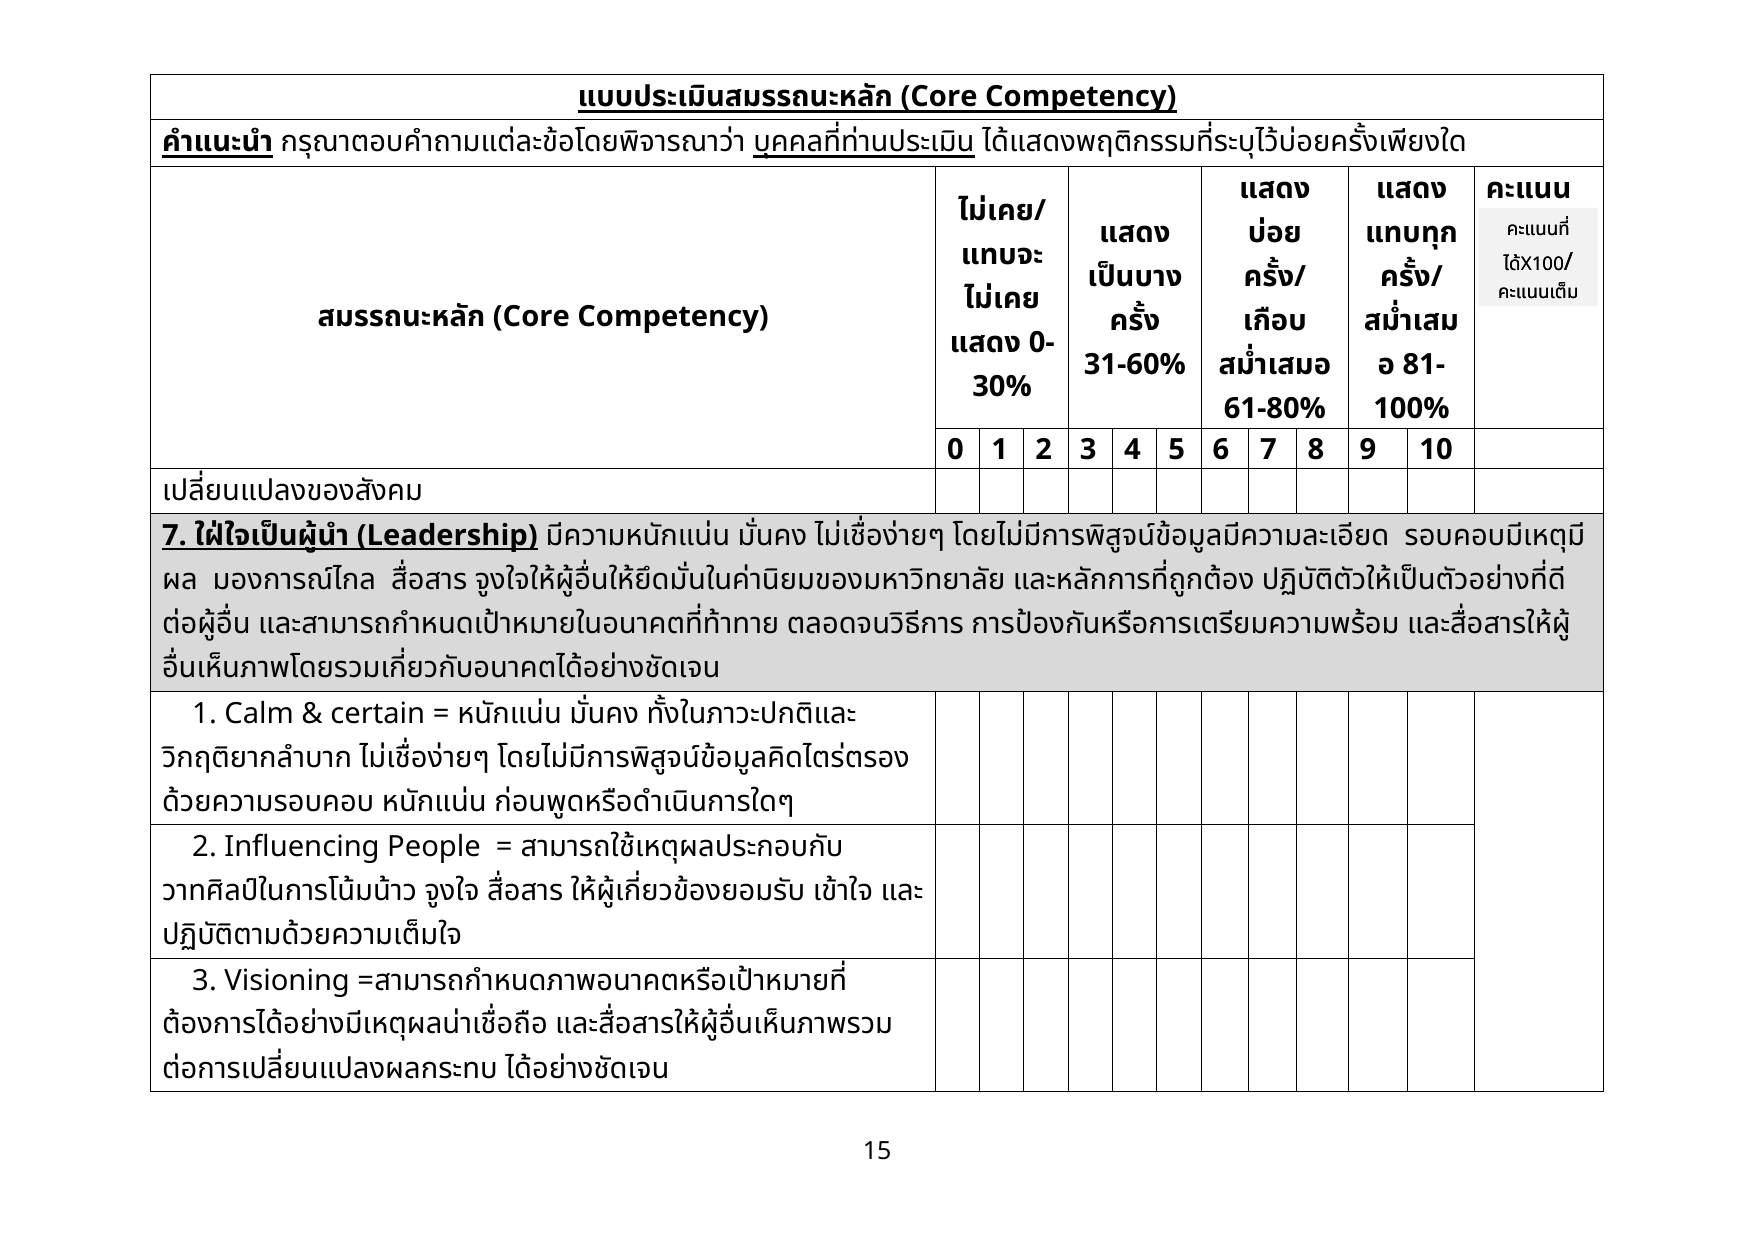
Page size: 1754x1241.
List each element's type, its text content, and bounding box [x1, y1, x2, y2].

table_cell [980, 692, 1023, 824]
table_cell [1202, 469, 1248, 513]
table_cell [1297, 825, 1348, 958]
table_header แบบประเมินสมรรถนะหลัก (Core Competency) [151, 75, 1603, 119]
table_cell 3. Novelty & Innovation = คิด ริเริ่มสร้างสรรค์วิธีการใหม่ๆและ/หรือสร้างผลงานที่มีความแตกต่าง โดดเด่น หรือชี้นำการเปลี่ยนแปลงของสังคม [151, 469, 935, 513]
table_cell [1249, 825, 1296, 958]
table_cell [1349, 469, 1407, 513]
table_cell [1069, 959, 1112, 1091]
table_cell แสดงแทบทุกครั้ง/สม่ำเสมอ 81-100% [1349, 167, 1474, 427]
table_cell [1202, 692, 1248, 824]
table_cell [936, 959, 979, 1091]
table_cell แสดงบ่อยครั้ง/เกือบสม่ำเสมอ 61-80% [1202, 167, 1348, 427]
table_cell 1. Calm & certain = หนักแน่น มั่นคง ทั้งในภาวะปกติและวิกฤติยากลำบาก ไม่เชื่อง่ายๆ โดยไม่มีการพิสูจน์ข้อมูลคิดไตร่ตรองด้วยความรอบคอบ หนักแน่น ก่อนพูดหรือดำเนินการใดๆ [151, 692, 935, 824]
table_cell 3. Visioning =สามารถกำหนดภาพอนาคตหรือเป้าหมายที่ต้องการได้อย่างมีเหตุผลน่าเชื่อถือ และสื่อสารให้ผู้อื่นเห็นภาพรวมต่อการเปลี่ยนแปลงผลกระทบ ได้อย่างชัดเจน [151, 959, 935, 1091]
table_cell 8 [1297, 429, 1348, 468]
table_cell [1024, 469, 1068, 513]
table_cell [1024, 825, 1068, 958]
table_cell คำแนะนำ กรุณาตอบคำถามแต่ละข้อโดยพิจารณาว่า บุคคลที่ท่านประเมิน ได้แสดงพฤติกรรมที่ระบุไว้บ่อยครั้งเพียงใด [151, 120, 1603, 166]
table_cell [1113, 959, 1156, 1091]
table_cell 2 [1024, 429, 1068, 468]
table_cell [1157, 469, 1201, 513]
table_cell [1069, 469, 1112, 513]
table_cell 2. Influencing People = สามารถใช้เหตุผลประกอบกับวาทศิลป์ในการโน้มน้าว จูงใจ สื่อสาร ให้ผู้เกี่ยวข้องยอมรับ เข้าใจ และปฏิบัติตามด้วยความเต็มใจ [151, 825, 935, 958]
table_cell [1408, 959, 1474, 1091]
table_cell 3 [1069, 429, 1112, 468]
table_cell [936, 692, 979, 824]
table_cell [936, 469, 979, 513]
table_cell [980, 469, 1023, 513]
table_cell 0 [936, 429, 979, 468]
table_cell แสดงเป็นบางครั้ง 31-60% [1069, 167, 1201, 427]
table_cell [1297, 692, 1348, 824]
table_cell [1113, 469, 1156, 513]
table_cell [1024, 692, 1068, 824]
table_cell [1024, 959, 1068, 1091]
table_cell คะแนน 100 [1475, 167, 1603, 427]
table_cell [1349, 825, 1407, 958]
table_cell [1249, 469, 1296, 513]
table_cell [1202, 959, 1248, 1091]
table_cell 1 [980, 429, 1023, 468]
table_cell [1157, 825, 1201, 958]
table_cell [980, 825, 1023, 958]
table_cell 5 [1157, 429, 1201, 468]
table_cell ไม่เคย/แทบจะไม่เคยแสดง 0-30% [936, 167, 1068, 427]
table_cell [1069, 692, 1112, 824]
table_cell 10 [1408, 429, 1474, 468]
table_cell [936, 825, 979, 958]
table_cell 9 [1349, 429, 1407, 468]
table_cell [1475, 429, 1603, 468]
table_cell 6 [1202, 429, 1248, 468]
table_cell 7 [1249, 429, 1296, 468]
table_cell [1249, 959, 1296, 1091]
table_cell [1249, 692, 1296, 824]
table_cell [1408, 469, 1474, 513]
table_cell [1157, 959, 1201, 1091]
table_cell [1202, 825, 1248, 958]
table_cell [1408, 692, 1474, 824]
table_cell [1408, 825, 1474, 958]
table_cell [1349, 959, 1407, 1091]
table_cell [980, 959, 1023, 1091]
table_cell [1113, 692, 1156, 824]
table_cell [1113, 825, 1156, 958]
table_cell [1349, 692, 1407, 824]
table_cell [1297, 469, 1348, 513]
table_cell [1157, 692, 1201, 824]
table_cell [1297, 959, 1348, 1091]
table_cell สมรรถนะหลัก (Core Competency) [151, 167, 935, 468]
table_cell 7. ใฝ่ใจเป็นผู้นำ (Leadership) มีความหนักแน่น มั่นคง ไม่เชื่อง่ายๆ โดยไม่มีการพิสูจน์ข้อมูลมีความละเอียด รอบคอบมีเหตุมีผล มองการณ์ไกล สื่อสาร จูงใจให้ผู้อื่นให้ยึดมั่นในค่านิยมของมหาวิทยาลัย และหลักการที่ถูกต้อง ปฏิบัติตัวให้เป็นตัวอย่างที่ดีต่อผู้อื่น และสามารถกำหนดเป้าหมายในอนาคตที่ท้าทาย ตลอดจนวิธีการ การป้องกันหรือการเตรียมความพร้อม และสื่อสารให้ผู้อื่นเห็นภาพโดยรวมเกี่ยวกับอนาคตได้อย่างชัดเจน [151, 514, 1603, 691]
table_cell [1069, 825, 1112, 958]
table_cell 4 [1113, 429, 1156, 468]
table_cell [1475, 692, 1603, 1091]
